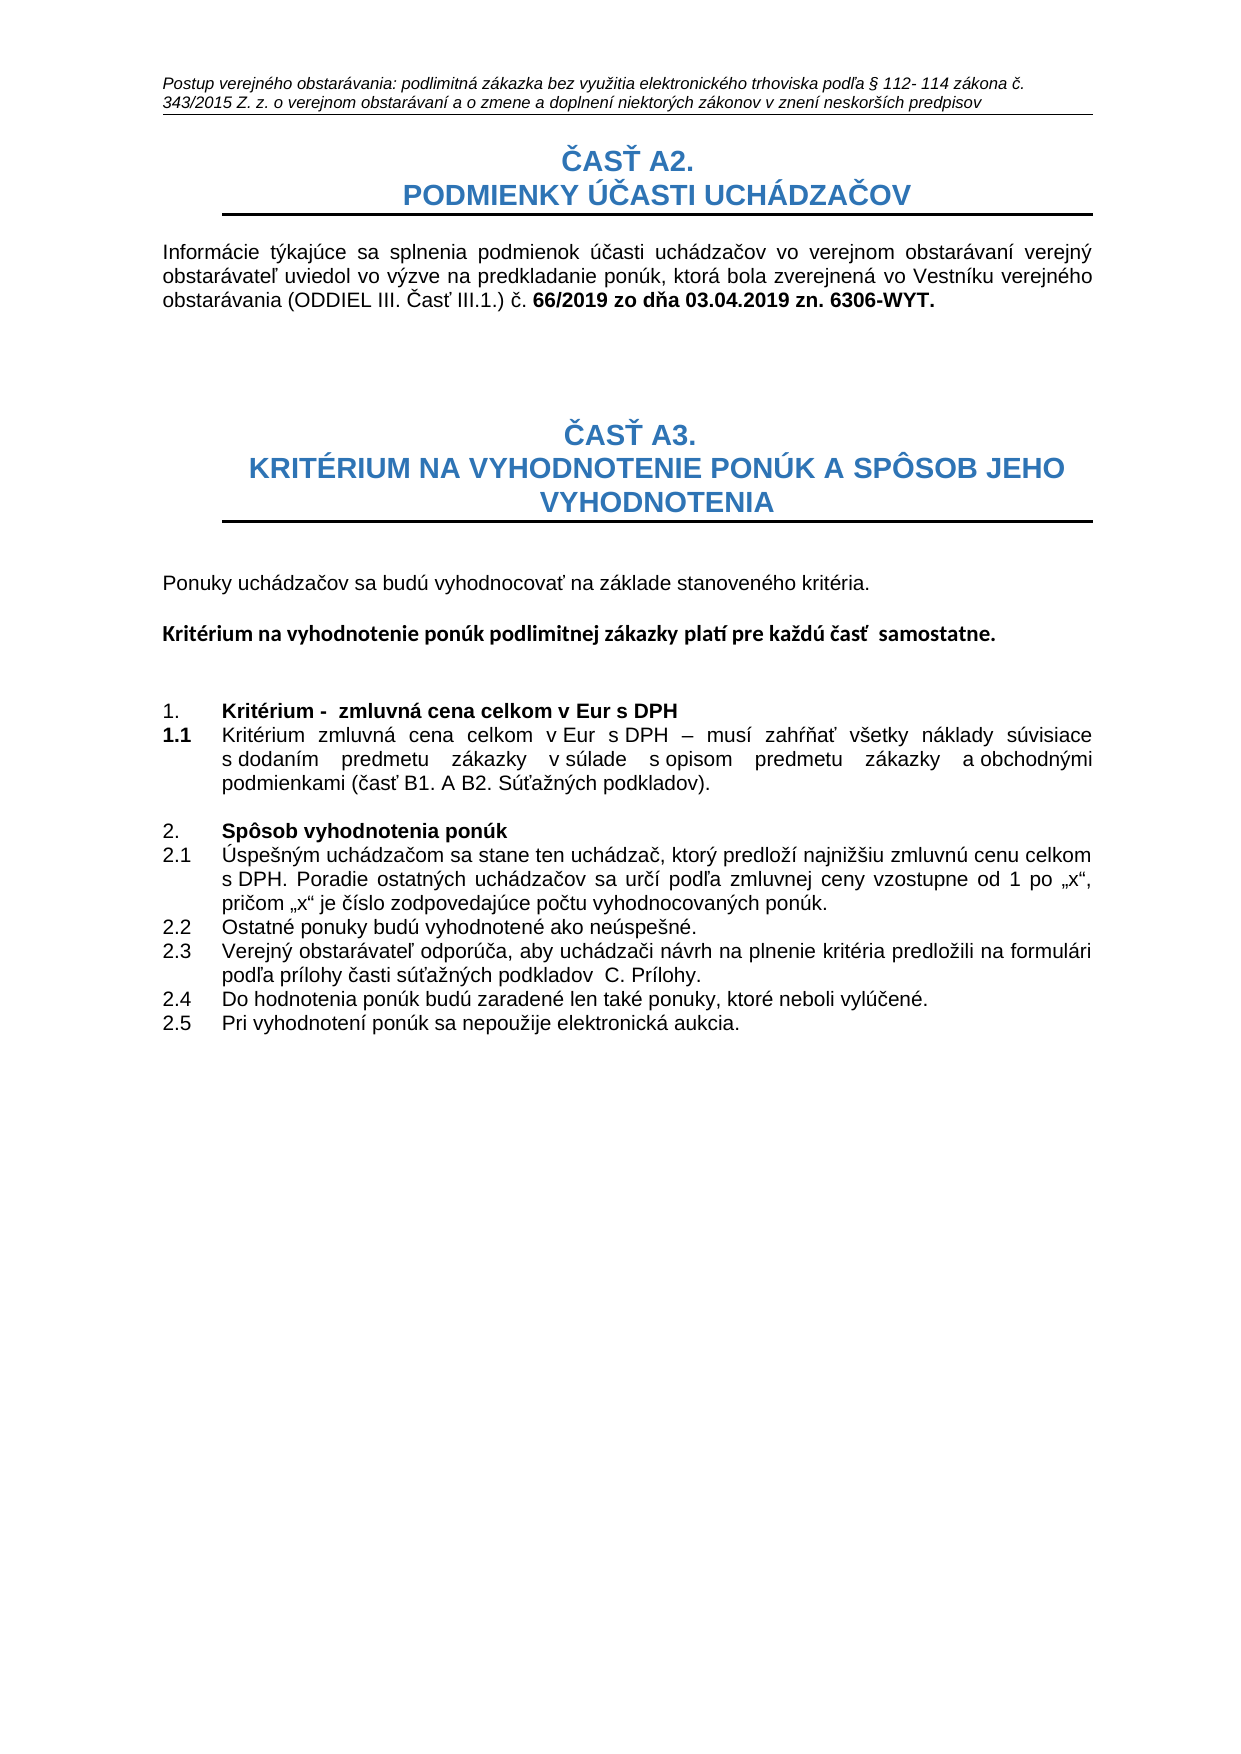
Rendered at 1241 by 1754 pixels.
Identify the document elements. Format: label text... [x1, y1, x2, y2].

list Úspešným uchádzačom sa stane ten uchádzač, ktorý predloží najnižšiu zmluvnú cenu celkom s DPH. Poradie ostatných uchádzačov sa určí podľa zmluvnej ceny vzostupne od 1 po „x“, pričom „x“ je číslo zodpovedajúce počtu vyhodnocovaných ponúk. [162, 843, 1093, 915]
list Spôsob vyhodnotenia ponúk [162, 819, 1093, 843]
list Ostatné ponuky budú vyhodnotené ako neúspešné. [162, 915, 1093, 939]
list Kritérium zmluvná cena celkom v Eur s DPH – musí zahŕňať všetky náklady súvisiace s dodaním predmetu zákazky v súlade s opisom predmetu zákazky a obchodnými podmienkami (časť B1. A B2. Súťažných podkladov). [162, 723, 1093, 795]
list Kritérium na vyhodnotenie ponúk podlimitnej zákazky platí pre každú časť samostatne. [162, 619, 1093, 647]
list Do hodnotenia ponúk budú zaradené len také ponuky, ktoré neboli vylúčené. [162, 987, 1093, 1011]
list Informácie týkajúce sa splnenia podmienok účasti uchádzačov vo verejnom obstarávaní verejný obstarávateľ uviedol vo výzve na predkladanie ponúk, ktorá bola zverejnená vo Vestníku verejného obstarávania (ODDIEL III. Časť III.1.) č. 66/2019 zo dňa 03.04.2019 zn. 6306-WYT. [162, 240, 1093, 312]
list Pri vyhodnotení ponúk sa nepoužije elektronická aukcia. [162, 1011, 1093, 1035]
list Verejný obstarávateľ odporúča, aby uchádzači návrh na plnenie kritéria predložili na formulári podľa prílohy časti súťažných podkladov C. Prílohy. [162, 939, 1093, 987]
list Kritérium - zmluvná cena celkom v Eur s DPH [162, 699, 1093, 723]
text Ponuky uchádzačov sa budú vyhodnocovať na základe stanoveného kritéria. [162, 571, 1093, 595]
text ČASŤ A2. [162, 144, 1093, 177]
text ČASŤ A3. [162, 417, 1097, 451]
list PODMIENKY ÚČASTI UCHÁDZAČOV [222, 177, 1093, 213]
text Kritérium na vyhodnotenie ponúk a spôsob jeho vyhodnotenia [222, 451, 1093, 520]
